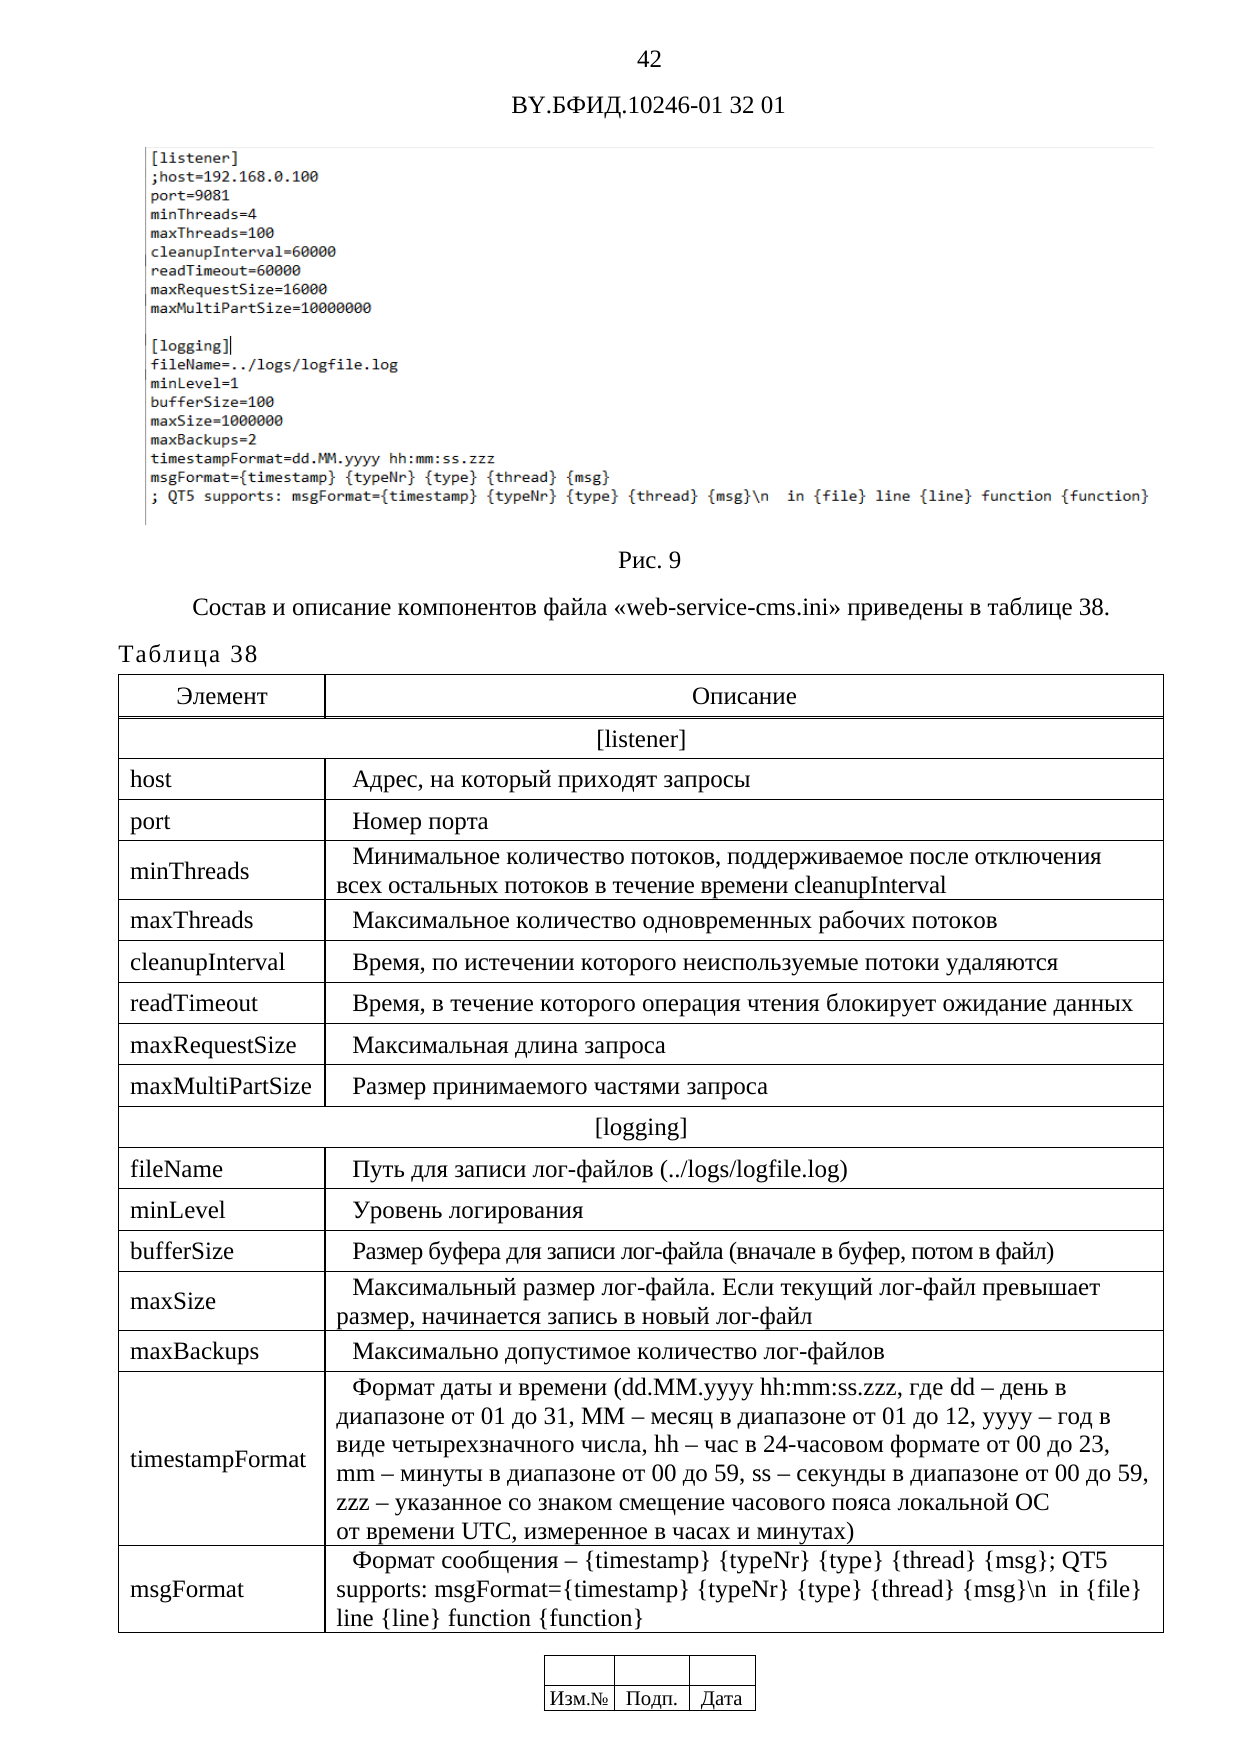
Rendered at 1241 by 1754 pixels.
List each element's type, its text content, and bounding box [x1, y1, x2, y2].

table_cell msgFormat [119, 1546, 324, 1632]
table_cell Уровень логирования [326, 1189, 1163, 1230]
text Рис. 9 [118, 546, 1181, 574]
table_cell maxRequestSize [119, 1024, 324, 1064]
table_cell Путь для записи лог-файлов (../logs/logfile.log) [326, 1148, 1163, 1188]
table_cell Формат сообщения – {timestamp} {typeNr} {type} {thread} {msg}; QT5 supports: msgFormat={timestamp} {typeNr} {type} {thread} {msg}\n in {file} line {line} function {function} [326, 1546, 1163, 1632]
table_cell readTimeout [119, 983, 324, 1023]
table_cell Максимальный размер лог-файла. Если текущий лог-файл превышает размер, начинается запись в новый лог-файл [326, 1272, 1163, 1329]
table_cell [logging] [119, 1107, 1163, 1147]
table_cell Размер принимаемого частями запроса [326, 1065, 1163, 1106]
table_header Описание [326, 675, 1163, 716]
table_cell Максимальная длина запроса [326, 1024, 1163, 1064]
table_cell Размер буфера для записи лог-файла (вначале в буфер, потом в файл) [326, 1231, 1163, 1271]
table_header Элемент [119, 675, 324, 716]
text Состав и описание компонентов файла «web-service-cms.ini» приведены в таблице 38. [118, 592, 1181, 621]
table_cell maxThreads [119, 900, 324, 940]
table_cell maxSize [119, 1272, 324, 1329]
table_cell Адрес, на который приходят запросы [326, 759, 1163, 799]
table_cell [listener] [119, 719, 1163, 758]
table_cell Время, в течение которого операция чтения блокирует ожидание данных [326, 983, 1163, 1023]
table_cell maxBackups [119, 1331, 324, 1371]
table_cell Номер порта [326, 800, 1163, 840]
table_cell cleanupInterval [119, 941, 324, 982]
text Таблица 38 [118, 639, 1181, 668]
table_cell bufferSize [119, 1231, 324, 1271]
picture [145, 147, 1154, 525]
table_cell timestampFormat [119, 1372, 324, 1544]
table_cell Формат даты и времени (dd.MM.yyyy hh:mm:ss.zzz, где dd – день в диапазоне от 01 до 31, MM – месяц в диапазоне от 01 до 12, yyyy – год в виде четырехзначного числа, hh – час в 24-часовом формате от 00 до 23, mm – минуты в диапазоне от 00 до 59, ss – секунды в диапазоне от 00 до 59, zzz – указанное со знаком смещение часового пояса локальной ОС от времени UTC, измеренное в часах и минутах) [326, 1372, 1163, 1544]
table_cell Время, по истечении которого неиспользуемые потоки удаляются [326, 941, 1163, 982]
table_cell maxMultiPartSize [119, 1065, 324, 1106]
table_cell port [119, 800, 324, 840]
table_cell Минимальное количество потоков, поддерживаемое после отключения всех остальных потоков в течение времени cleanupInterval [326, 841, 1163, 899]
table_cell host [119, 759, 324, 799]
table_cell Максимальное количество одновременных рабочих потоков [326, 900, 1163, 940]
table_cell Максимально допустимое количество лог-файлов [326, 1331, 1163, 1371]
table_cell fileName [119, 1148, 324, 1188]
table_cell minLevel [119, 1189, 324, 1230]
table_cell minThreads [119, 841, 324, 899]
